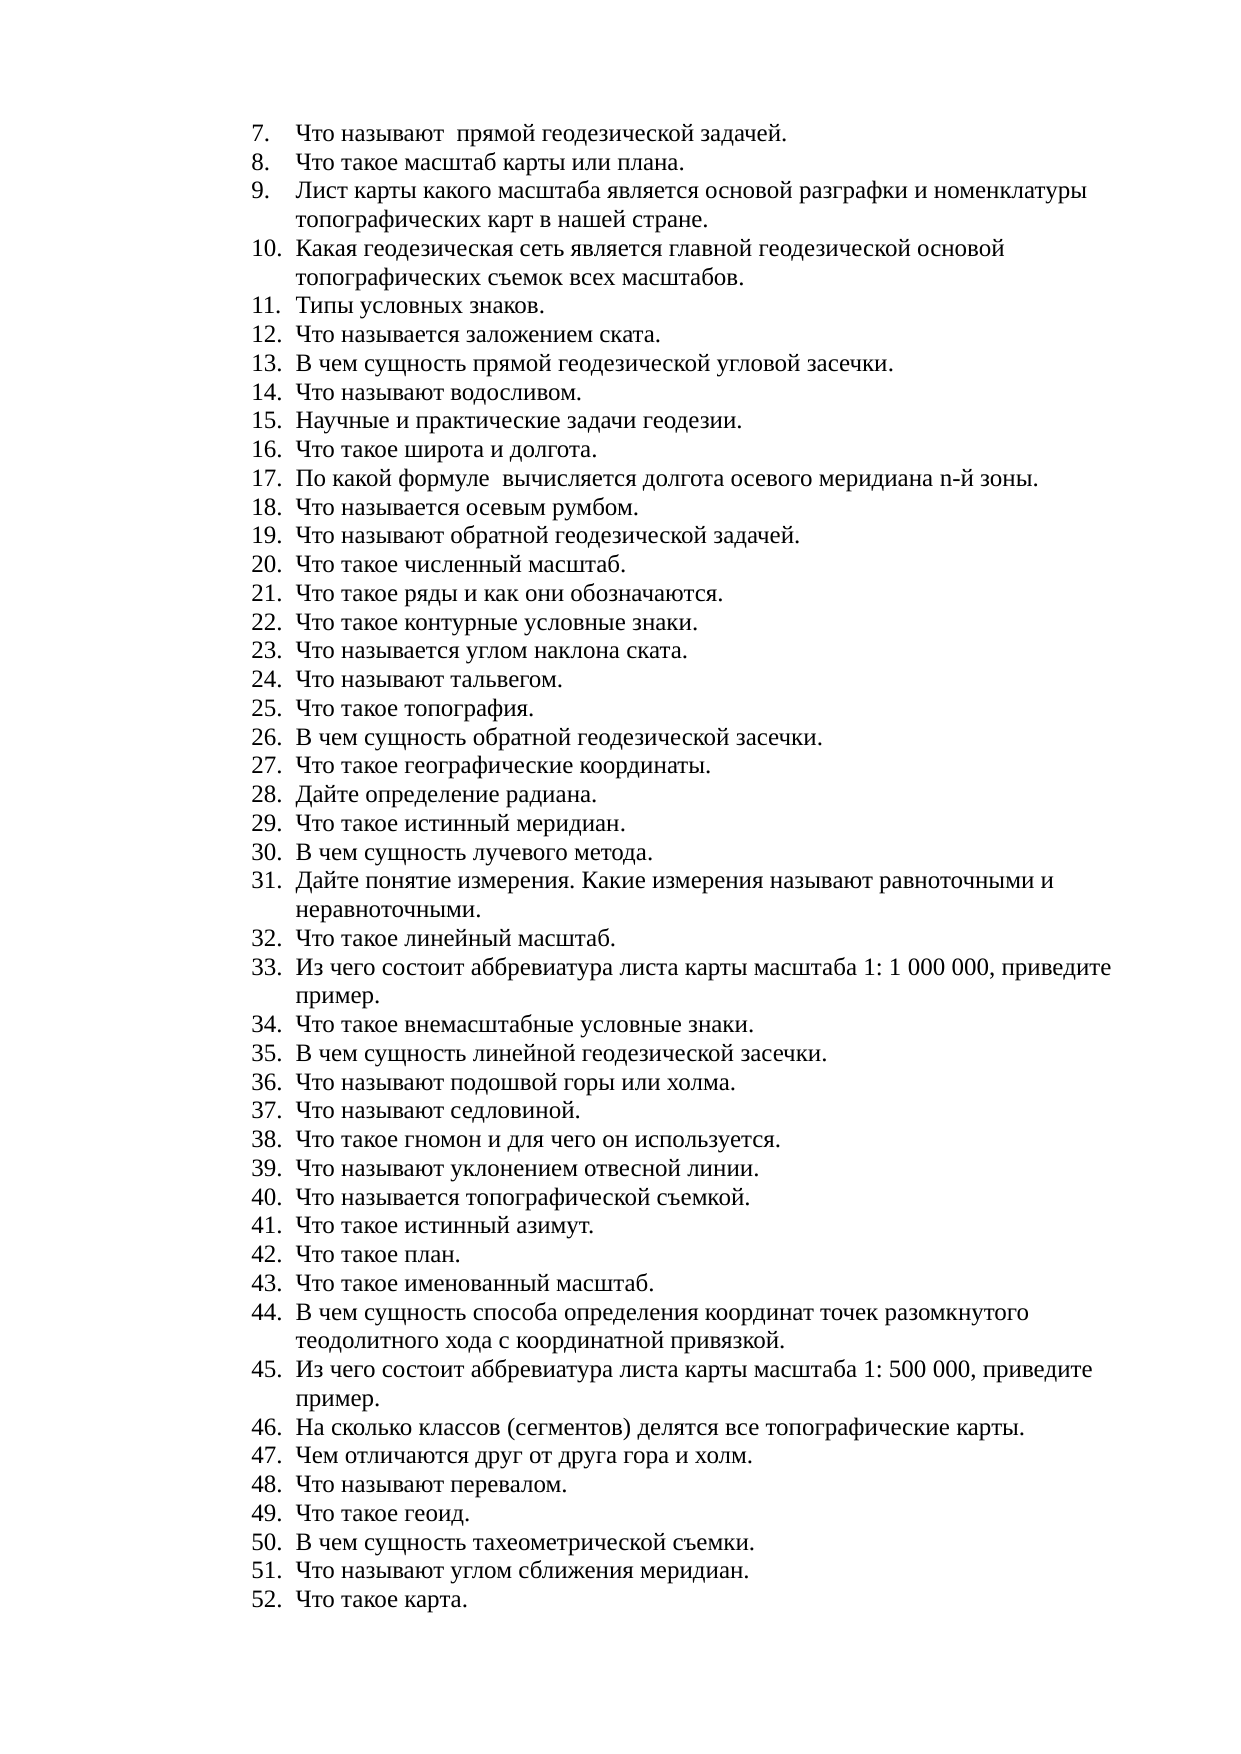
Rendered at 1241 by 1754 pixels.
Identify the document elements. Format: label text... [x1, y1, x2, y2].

list Что такое численный масштаб. [251, 549, 1152, 578]
list Что называют обратной геодезической задачей. [251, 521, 1152, 549]
list Что называют тальвегом. [251, 664, 1152, 693]
list Что называют углом сближения меридиан. [251, 1556, 1152, 1584]
list Лист карты какого масштаба является основой разграфки и номенклатуры топографических карт в нашей стране. [251, 176, 1152, 233]
list Что такое широта и долгота. [251, 434, 1152, 463]
list Что такое истинный меридиан. [251, 808, 1152, 837]
list Дайте понятие измерения. Какие измерения называют равноточными и неравноточными. [251, 866, 1152, 923]
list В чем сущность тахеометрической съемки. [251, 1527, 1152, 1556]
list Что называют седловиной. [251, 1096, 1152, 1124]
list По какой формуле вычисляется долгота осевого меридиана n-й зоны. [251, 463, 1152, 492]
list Что такое геоид. [251, 1498, 1152, 1527]
list Чем отличаются друг от друга гора и холм. [251, 1441, 1152, 1469]
list В чем сущность обратной геодезической засечки. [251, 722, 1152, 751]
list Что такое план. [251, 1239, 1152, 1268]
list Что называется углом наклона ската. [251, 636, 1152, 664]
list Что такое масштаб карты или плана. [251, 147, 1152, 176]
list В чем сущность линейной геодезической засечки. [251, 1038, 1152, 1067]
list Что называют водосливом. [251, 377, 1152, 406]
list В чем сущность лучевого метода. [251, 837, 1152, 866]
list Что называется заложением ската. [251, 319, 1152, 348]
list Что такое ряды и как они обозначаются. [251, 578, 1152, 607]
list Что называется топографической съемкой. [251, 1182, 1152, 1211]
list Что называют прямой геодезической задачей. [251, 118, 1152, 147]
list Что такое линейный масштаб. [251, 923, 1152, 952]
list Что такое географические координаты. [251, 751, 1152, 779]
list Из чего состоит аббревиатура листа карты масштаба 1: 1 000 000, приведите пример. [251, 952, 1152, 1009]
list Что такое карта. [251, 1584, 1152, 1613]
list Что такое истинный азимут. [251, 1211, 1152, 1239]
list Что такое топография. [251, 693, 1152, 722]
list Что называется осевым румбом. [251, 492, 1152, 521]
list Какая геодезическая сеть является главной геодезической основой топографических съемок всех масштабов. [251, 233, 1152, 291]
list Типы условных знаков. [251, 291, 1152, 319]
list В чем сущность способа определения координат точек разомкнутого теодолитного хода с координатной привязкой. [251, 1297, 1152, 1354]
list Что называют перевалом. [251, 1469, 1152, 1498]
list На сколько классов (сегментов) делятся все топографические карты. [251, 1412, 1152, 1441]
list Что такое именованный масштаб. [251, 1268, 1152, 1297]
list В чем сущность прямой геодезической угловой засечки. [251, 348, 1152, 377]
list Что такое внемасштабные условные знаки. [251, 1009, 1152, 1038]
list Что такое гномон и для чего он используется. [251, 1124, 1152, 1153]
list Дайте определение радиана. [251, 779, 1152, 808]
list Что называют уклонением отвесной линии. [251, 1153, 1152, 1182]
list Что такое контурные условные знаки. [251, 607, 1152, 636]
list Из чего состоит аббревиатура листа карты масштаба 1: 500 000, приведите пример. [251, 1354, 1152, 1412]
list Научные и практические задачи геодезии. [251, 406, 1152, 434]
list Что называют подошвой горы или холма. [251, 1067, 1152, 1096]
